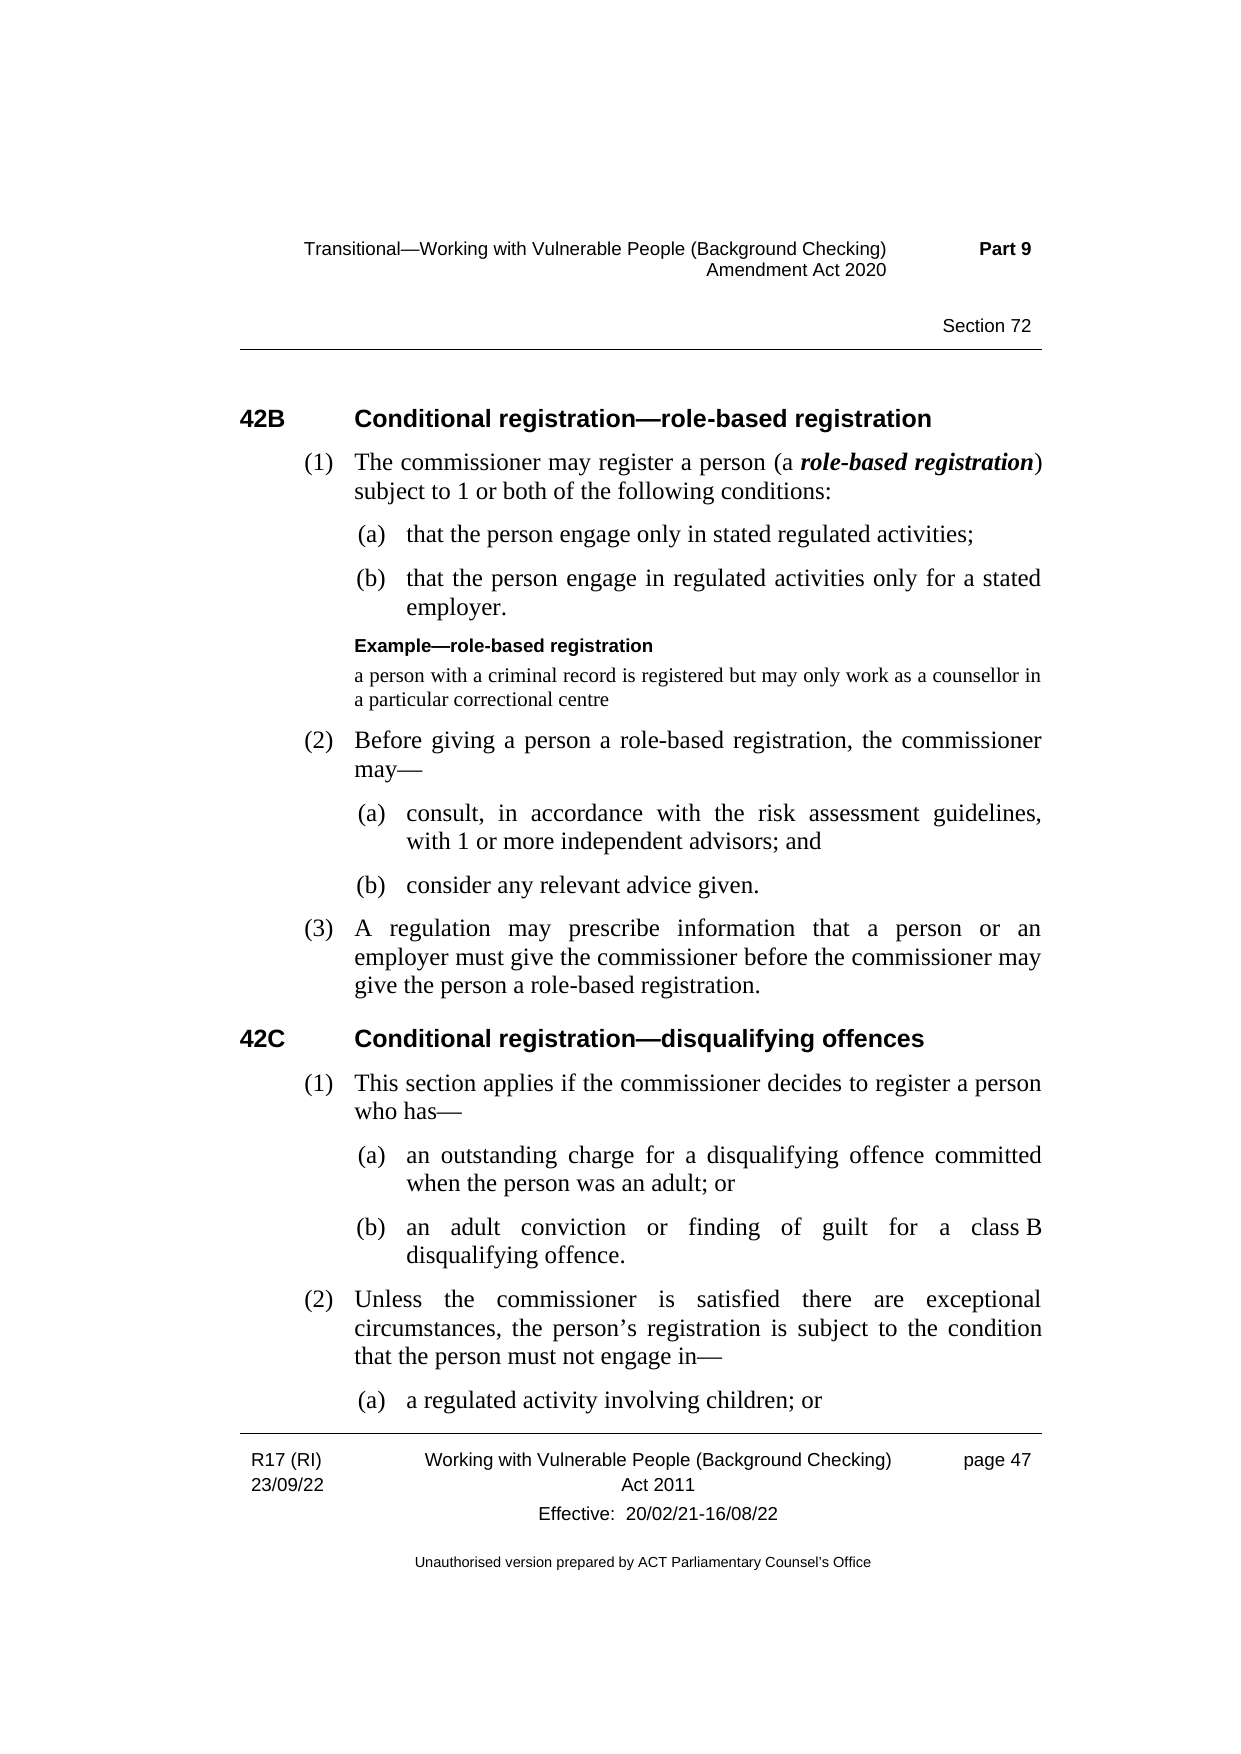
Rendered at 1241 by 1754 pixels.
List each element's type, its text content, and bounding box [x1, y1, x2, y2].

text (b) consider any relevant advice given. [239, 870, 1042, 898]
text (3) A regulation may prescribe information that a person or an employer must give the commissioner before the commissioner may give the person a role-based registration. [239, 913, 1042, 999]
text (1) The commissioner may register a person (a role-based registration) subject to 1 or both of the following conditions: [239, 447, 1042, 505]
text 42B Conditional registration—role-based registration [239, 404, 1042, 433]
text a person with a criminal record is registered but may only work as a counsellor in a particular correctional centre [354, 663, 1042, 711]
text (1) This section applies if the commissioner decides to register a person who has— [239, 1068, 1042, 1125]
text (b) an adult conviction or finding of guilt for a class B disqualifying offence. [239, 1212, 1042, 1269]
text 42C Conditional registration—disqualifying offences [239, 1024, 1042, 1053]
text (b) that the person engage in regulated activities only for a stated employer. [239, 563, 1042, 620]
text (a) that the person engage only in stated regulated activities; [239, 519, 1042, 548]
text (a) a regulated activity involving children; or [239, 1385, 1042, 1413]
text (a) an outstanding charge for a disqualifying offence committed when the person was an adult; or [239, 1140, 1042, 1197]
text Example—role-based registration [354, 635, 1042, 657]
text (a) consult, in accordance with the risk assessment guidelines, with 1 or more independent advisors; and [239, 798, 1042, 855]
text (2) Before giving a person a role-based registration, the commissioner may— [239, 726, 1042, 783]
text (2) Unless the commissioner is satisfied there are exceptional circumstances, the person’s registration is subject to the condition that the person must not engage in— [239, 1284, 1042, 1370]
